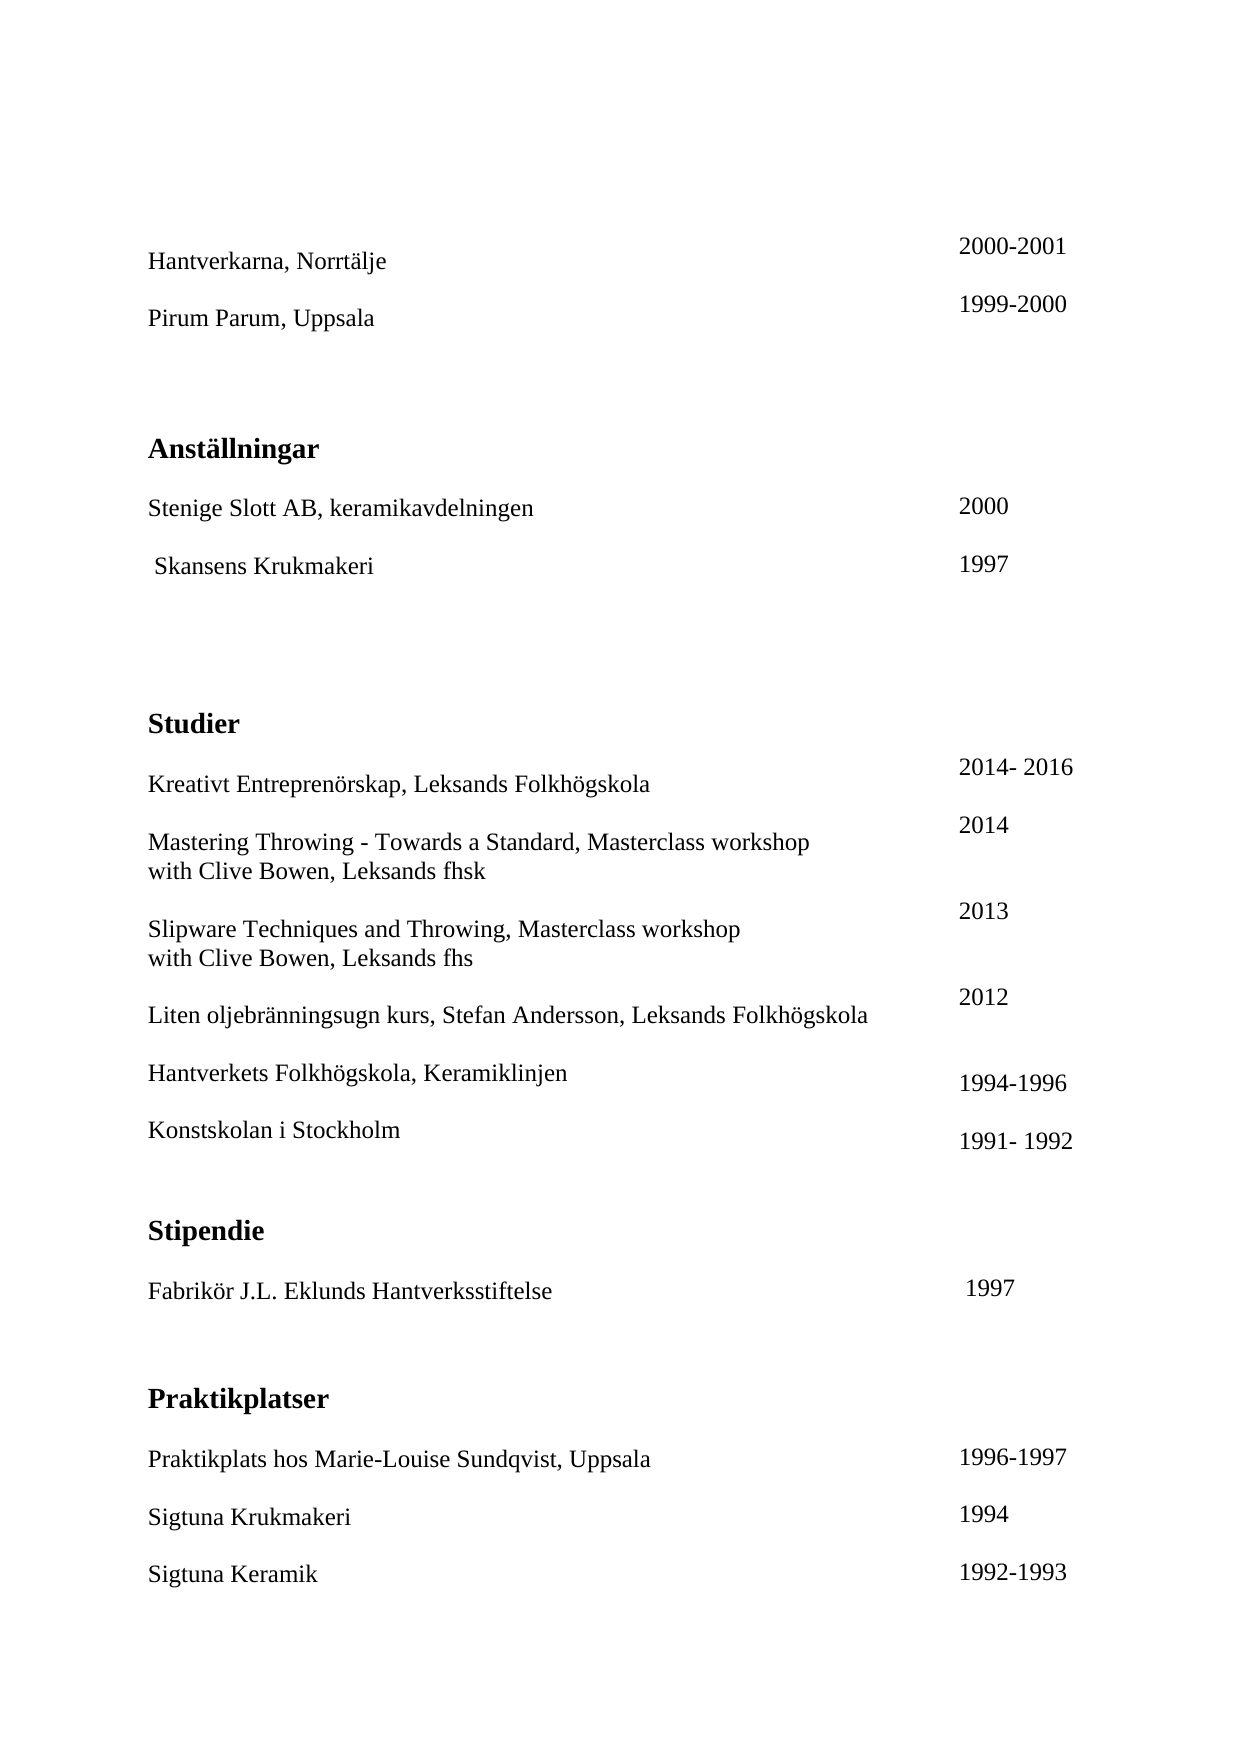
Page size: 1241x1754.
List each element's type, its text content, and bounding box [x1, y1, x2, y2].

table_cell 2014- 2016 2014 2013 2012 1994-1996 1991- 1992 [959, 638, 1093, 1213]
table_cell 1997 [959, 1213, 1093, 1363]
table_cell Anställningar Stenige Slott AB, keramikavdelningen Skansens Krukmakeri [148, 373, 953, 638]
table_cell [959, 1363, 1093, 1606]
table_cell Stipendie Fabrikör J.L. Eklunds Hantverksstiftelse [148, 1213, 953, 1363]
table_cell Studier Kreativt Entreprenörskap, Leksands Folkhögskola Mastering Throwing - Towards a Standard, Masterclass workshop with Clive Bowen, Leksands fhsk Slipware Techniques and Throwing, Masterclass workshop with Clive Bowen, Leksands fhs Liten oljebränningsugn kurs, Stefan Andersson, Leksands Folkhögskola Hantverkets Folkhögskola, Keramiklinjen Konstskolan i Stockholm [148, 638, 953, 1213]
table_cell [148, 1363, 953, 1606]
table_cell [148, 148, 953, 373]
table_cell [959, 148, 1093, 373]
table_cell 2000 1997 [959, 373, 1093, 638]
